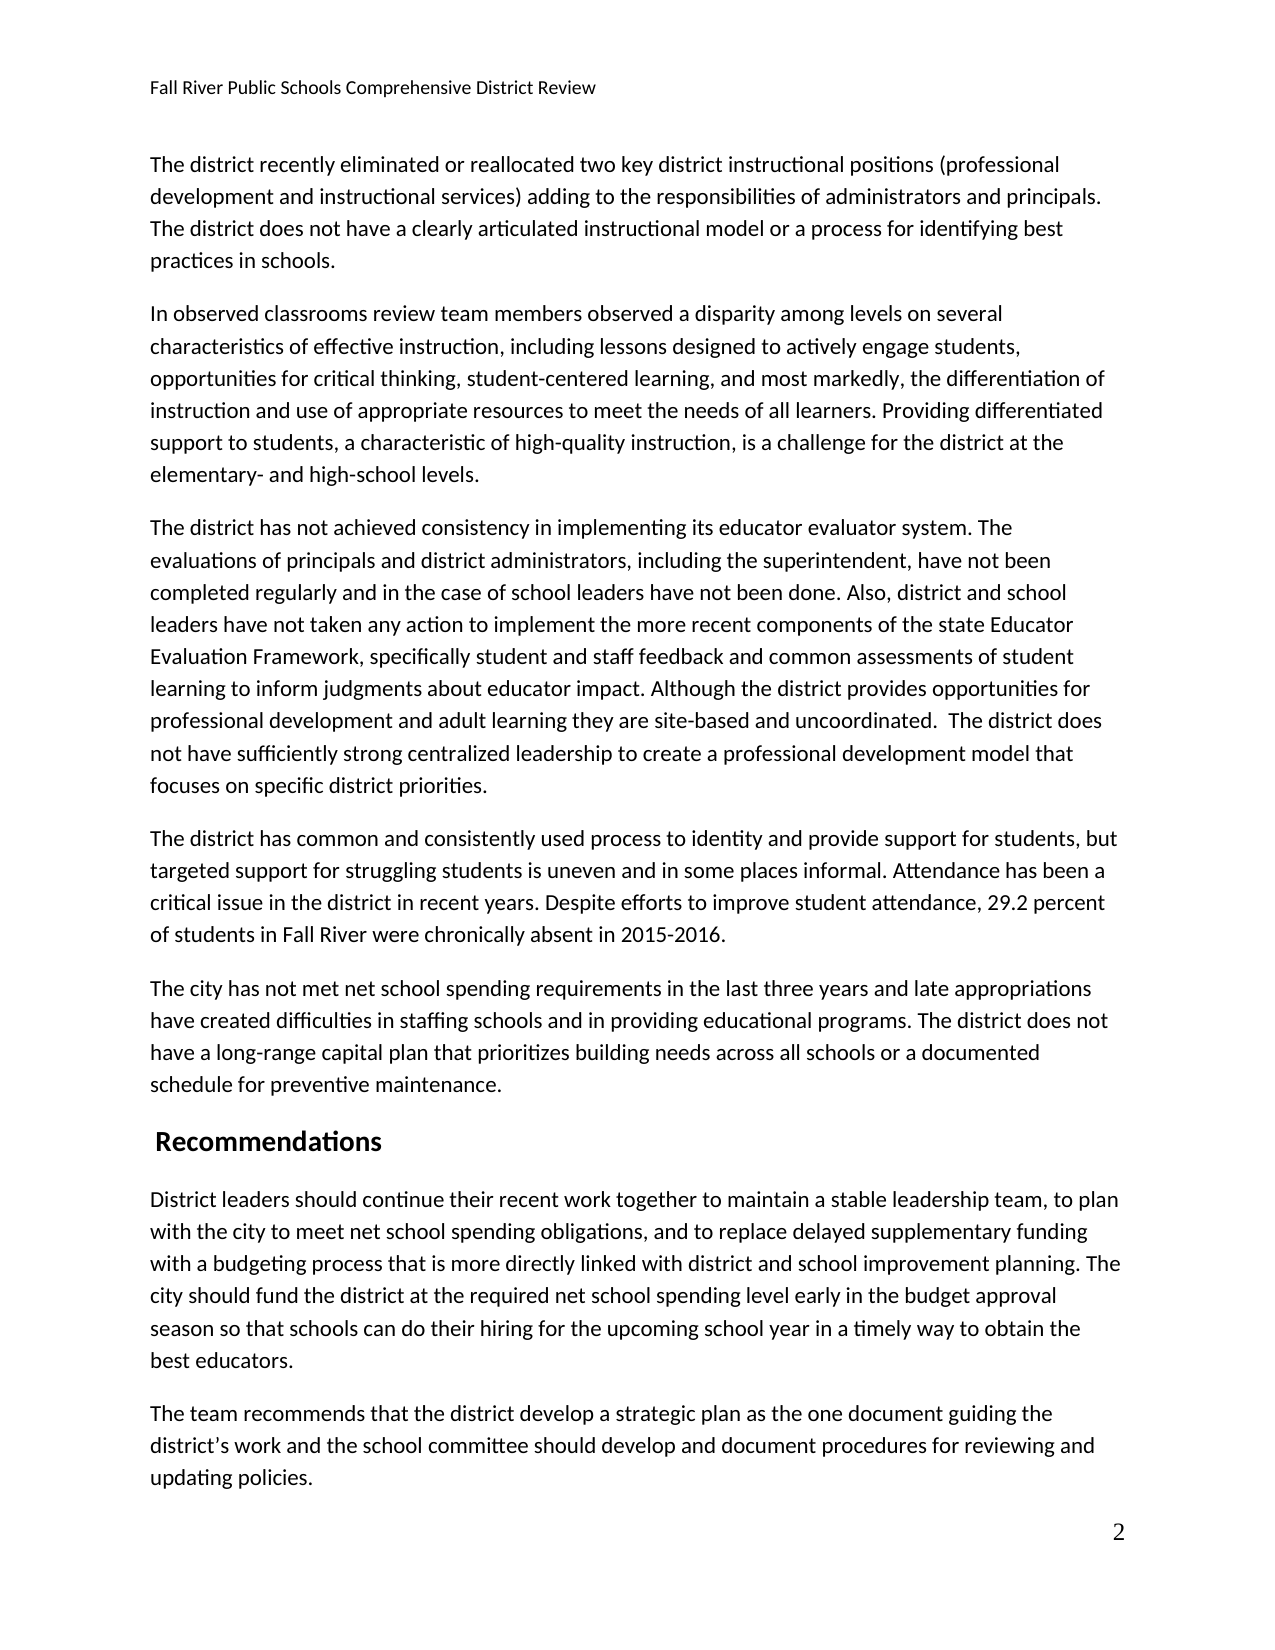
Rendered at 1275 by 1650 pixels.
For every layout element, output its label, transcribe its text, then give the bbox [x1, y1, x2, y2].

text The district has common and consistently used process to identity and provide support for students, but targeted support for struggling students is uneven and in some places informal. Attendance has been a critical issue in the district in recent years. Despite efforts to improve student attendance, 29.2 percent of students in Fall River were chronically absent in 2015-2016. [150, 824, 1125, 949]
text In observed classrooms review team members observed a disparity among levels on several characteristics of effective instruction, including lessons designed to actively engage students, opportunities for critical thinking, student-centered learning, and most markedly, the differentiation of instruction and use of appropriate resources to meet the needs of all learners. Providing differentiated support to students, a characteristic of high-quality instruction, is a challenge for the district at the elementary- and high-school levels. [150, 299, 1125, 488]
text The team recommends that the district develop a strategic plan as the one document guiding the district’s work and the school committee should develop and document procedures for reviewing and updating policies. [150, 1399, 1125, 1491]
text The district has not achieved consistency in implementing its educator evaluator system. The evaluations of principals and district administrators, including the superintendent, have not been completed regularly and in the case of school leaders have not been done. Also, district and school leaders have not taken any action to implement the more recent components of the state Educator Evaluation Framework, specifically student and staff feedback and common assessments of student learning to inform judgments about educator impact. Although the district provides opportunities for professional development and adult learning they are site-based and uncoordinated. The district does not have sufficiently strong centralized leadership to create a professional development model that focuses on specific district priorities. [150, 513, 1125, 799]
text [150, 150, 1125, 274]
text District leaders should continue their recent work together to maintain a stable leadership team, to plan with the city to meet net school spending obligations, and to replace delayed supplementary funding with a budgeting process that is more directly linked with district and school improvement planning. The city should fund the district at the required net school spending level early in the budget approval season so that schools can do their hiring for the upcoming school year in a timely way to obtain the best educators. [150, 1185, 1125, 1374]
text Recommendations [150, 1123, 1125, 1159]
text The city has not met net school spending requirements in the last three years and late appropriations have created difficulties in staffing schools and in providing educational programs. The district does not have a long-range capital plan that prioritizes building needs across all schools or a documented schedule for preventive maintenance. [150, 974, 1125, 1098]
